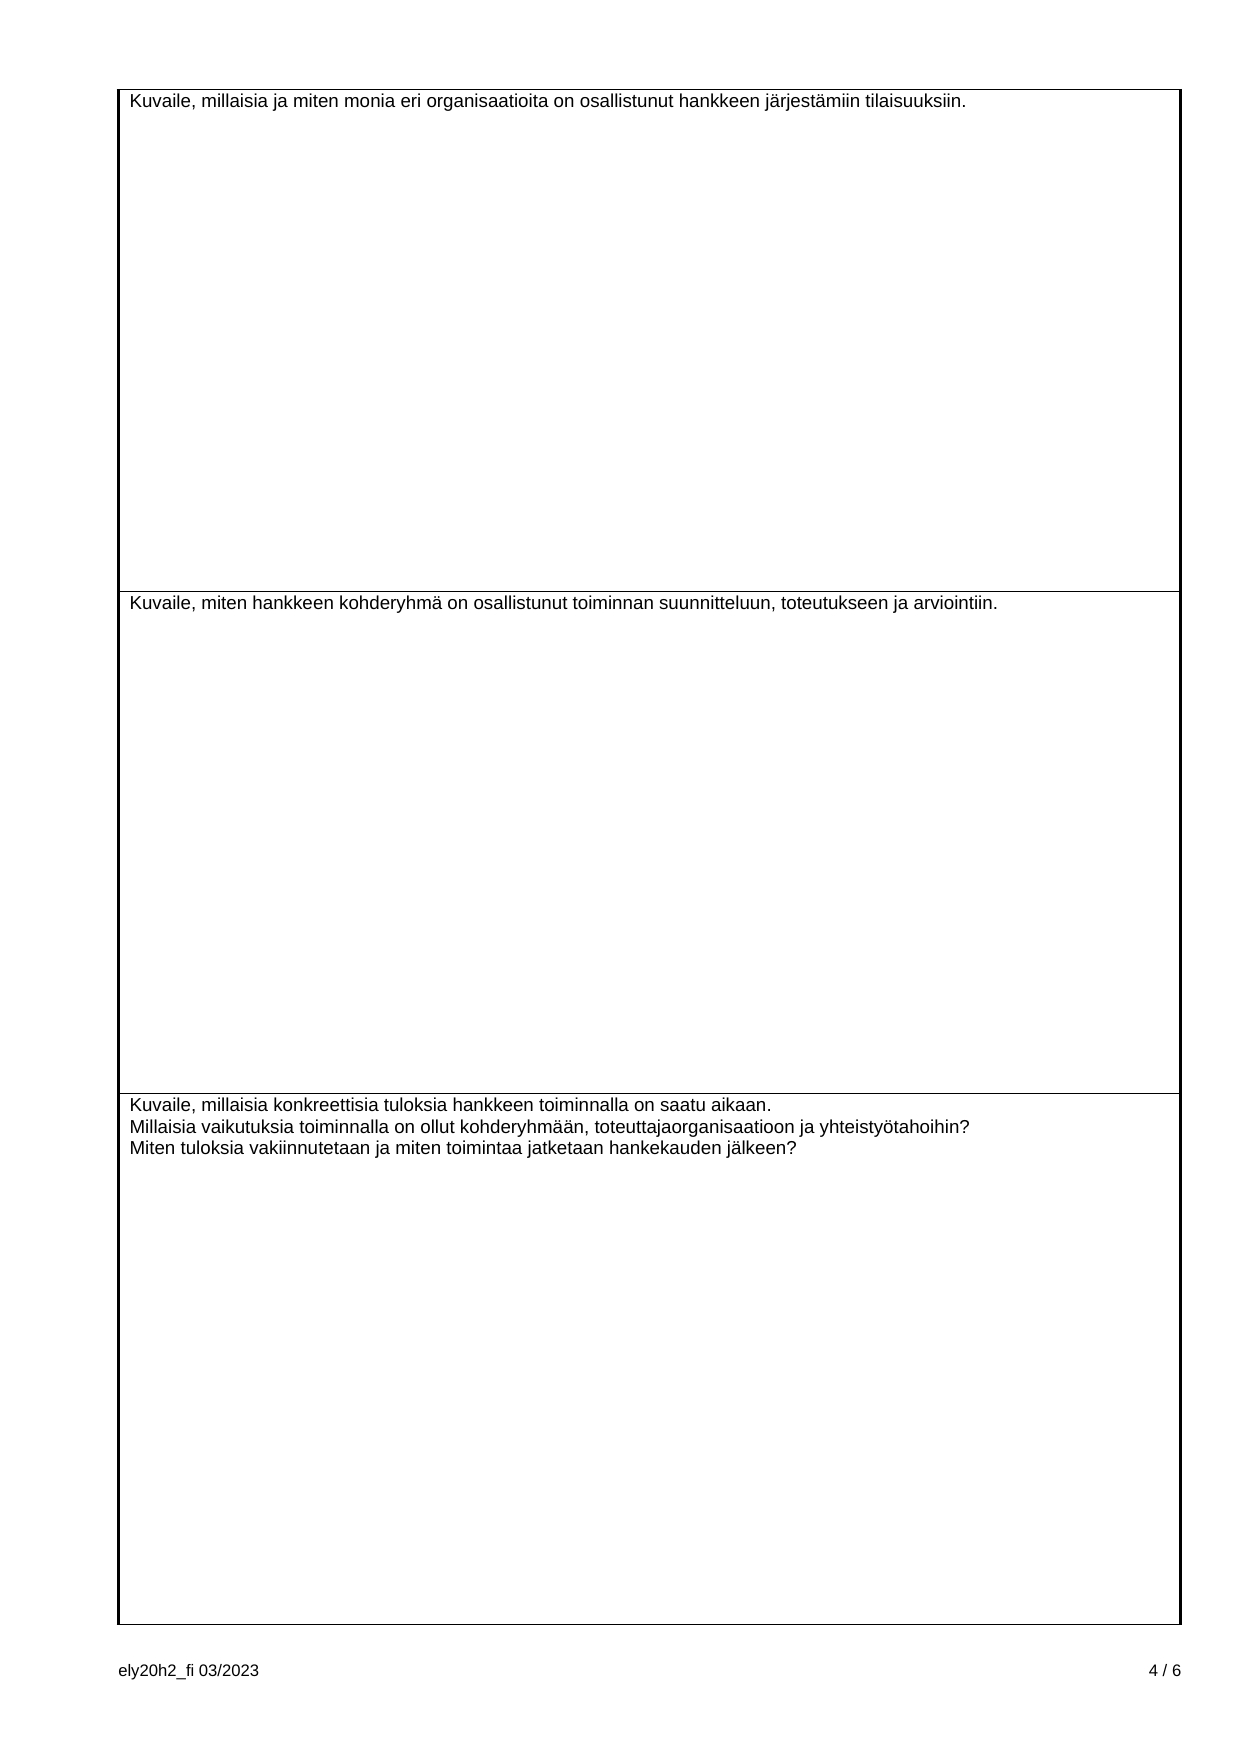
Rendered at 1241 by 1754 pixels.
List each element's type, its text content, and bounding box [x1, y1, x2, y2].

table_cell Kuvaile, miten hankkeen kohderyhmä on osallistunut toiminnan suunnitteluun, toteutukseen ja arviointiin. [120, 592, 1179, 1093]
table_cell Kuvaile, millaisia ja miten monia eri organisaatioita on osallistunut hankkeen järjestämiin tilaisuuksiin. [120, 90, 1179, 591]
table_cell Kuvaile, millaisia konkreettisia tuloksia hankkeen toiminnalla on saatu aikaan. Millaisia vaikutuksia toiminnalla on ollut kohderyhmään, toteuttajaorganisaatioon ja yhteistyötahoihin? Miten tuloksia vakiinnutetaan ja miten toimintaa jatketaan hankekauden jälkeen? [120, 1094, 1179, 1624]
